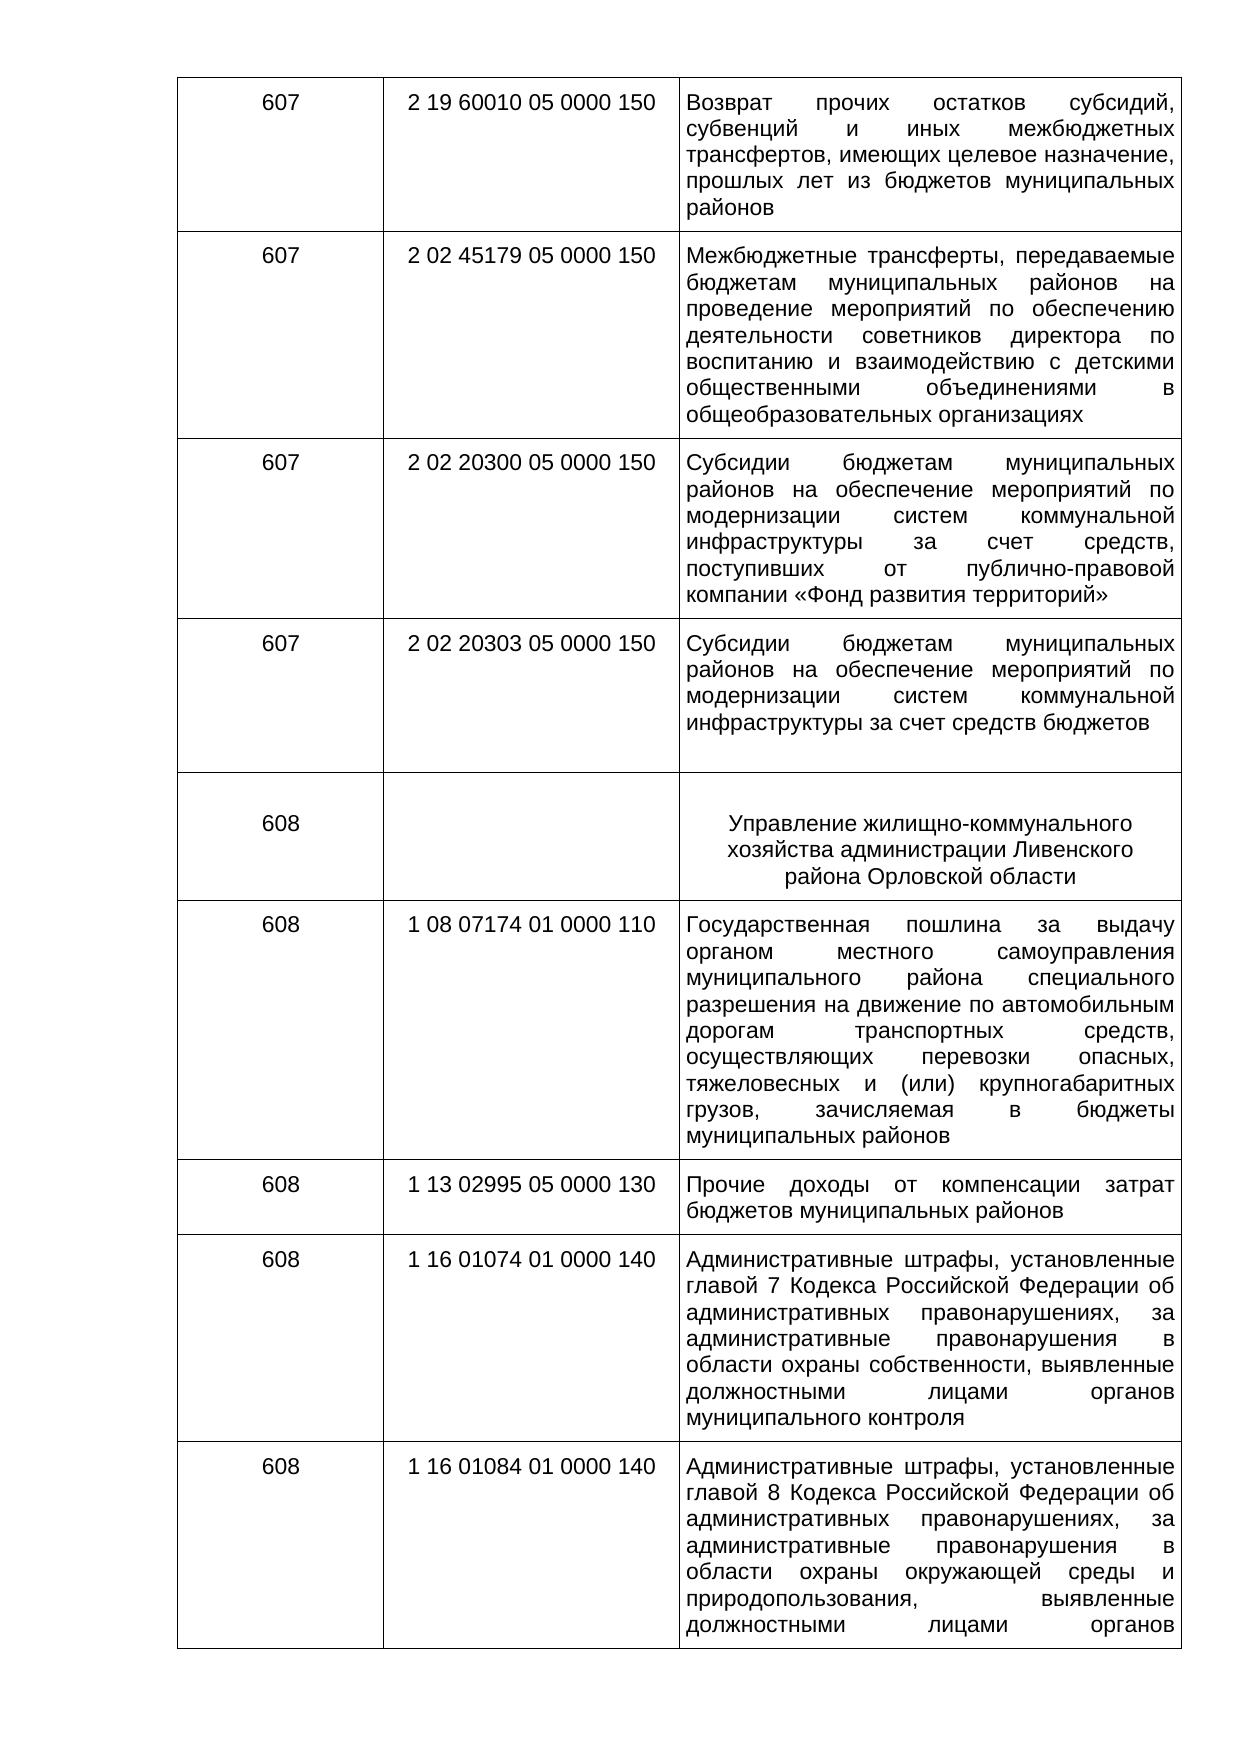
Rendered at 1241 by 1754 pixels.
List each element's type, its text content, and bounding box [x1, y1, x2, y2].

table_cell 2 02 20300 05 0000 150 [384, 439, 679, 618]
table_cell Межбюджетные трансферты, передаваемые бюджетам муниципальных районов на проведение мероприятий по обеспечению деятельности советников директора по воспитанию и взаимодействию с детскими общественными объединениями в общеобразовательных организациях [680, 232, 1181, 438]
table_cell 1 13 02995 05 0000 130 [384, 1160, 679, 1234]
table_cell 608 [178, 1235, 383, 1441]
table_cell 608 [178, 773, 383, 900]
table_cell 607 [178, 619, 383, 772]
table_cell Прочие доходы от компенсации затрат бюджетов муниципальных районов [680, 1160, 1181, 1234]
table_cell Возврат прочих остатков субсидий, субвенций и иных межбюджетных трансфертов, имеющих целевое назначение, прошлых лет из бюджетов муниципальных районов [680, 78, 1181, 231]
table_cell [384, 773, 679, 900]
table_cell 1 16 01074 01 0000 140 [384, 1235, 679, 1441]
table_cell Субсидии бюджетам муниципальных районов на обеспечение мероприятий по модернизации систем коммунальной инфраструктуры за счет средств, поступивших от публично-правовой компании «Фонд развития территорий» [680, 439, 1181, 618]
table_cell 2 02 45179 05 0000 150 [384, 232, 679, 438]
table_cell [680, 1442, 1181, 1648]
table_cell 608 [178, 901, 383, 1159]
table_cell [384, 1442, 679, 1648]
table_cell Государственная пошлина за выдачу органом местного самоуправления муниципального района специального разрешения на движение по автомобильным дорогам транспортных средств, осуществляющих перевозки опасных, тяжеловесных и (или) крупногабаритных грузов, зачисляемая в бюджеты муниципальных районов [680, 901, 1181, 1159]
table_cell 608 [178, 1442, 383, 1648]
table_cell Административные штрафы, установленные главой 7 Кодекса Российской Федерации об административных правонарушениях, за административные правонарушения в области охраны собственности, выявленные должностными лицами органов муниципального контроля [680, 1235, 1181, 1441]
table_cell 608 [178, 1160, 383, 1234]
table_cell 607 [178, 439, 383, 618]
table_cell 1 08 07174 01 0000 110 [384, 901, 679, 1159]
table_cell 607 [178, 78, 383, 231]
table_cell Управление жилищно-коммунального хозяйства администрации Ливенского района Орловской области [680, 773, 1181, 900]
table_cell 2 19 60010 05 0000 150 [384, 78, 679, 231]
table_cell 2 02 20303 05 0000 150 [384, 619, 679, 772]
table_cell 607 [178, 232, 383, 438]
table_cell Субсидии бюджетам муниципальных районов на обеспечение мероприятий по модернизации систем коммунальной инфраструктуры за счет средств бюджетов [680, 619, 1181, 772]
